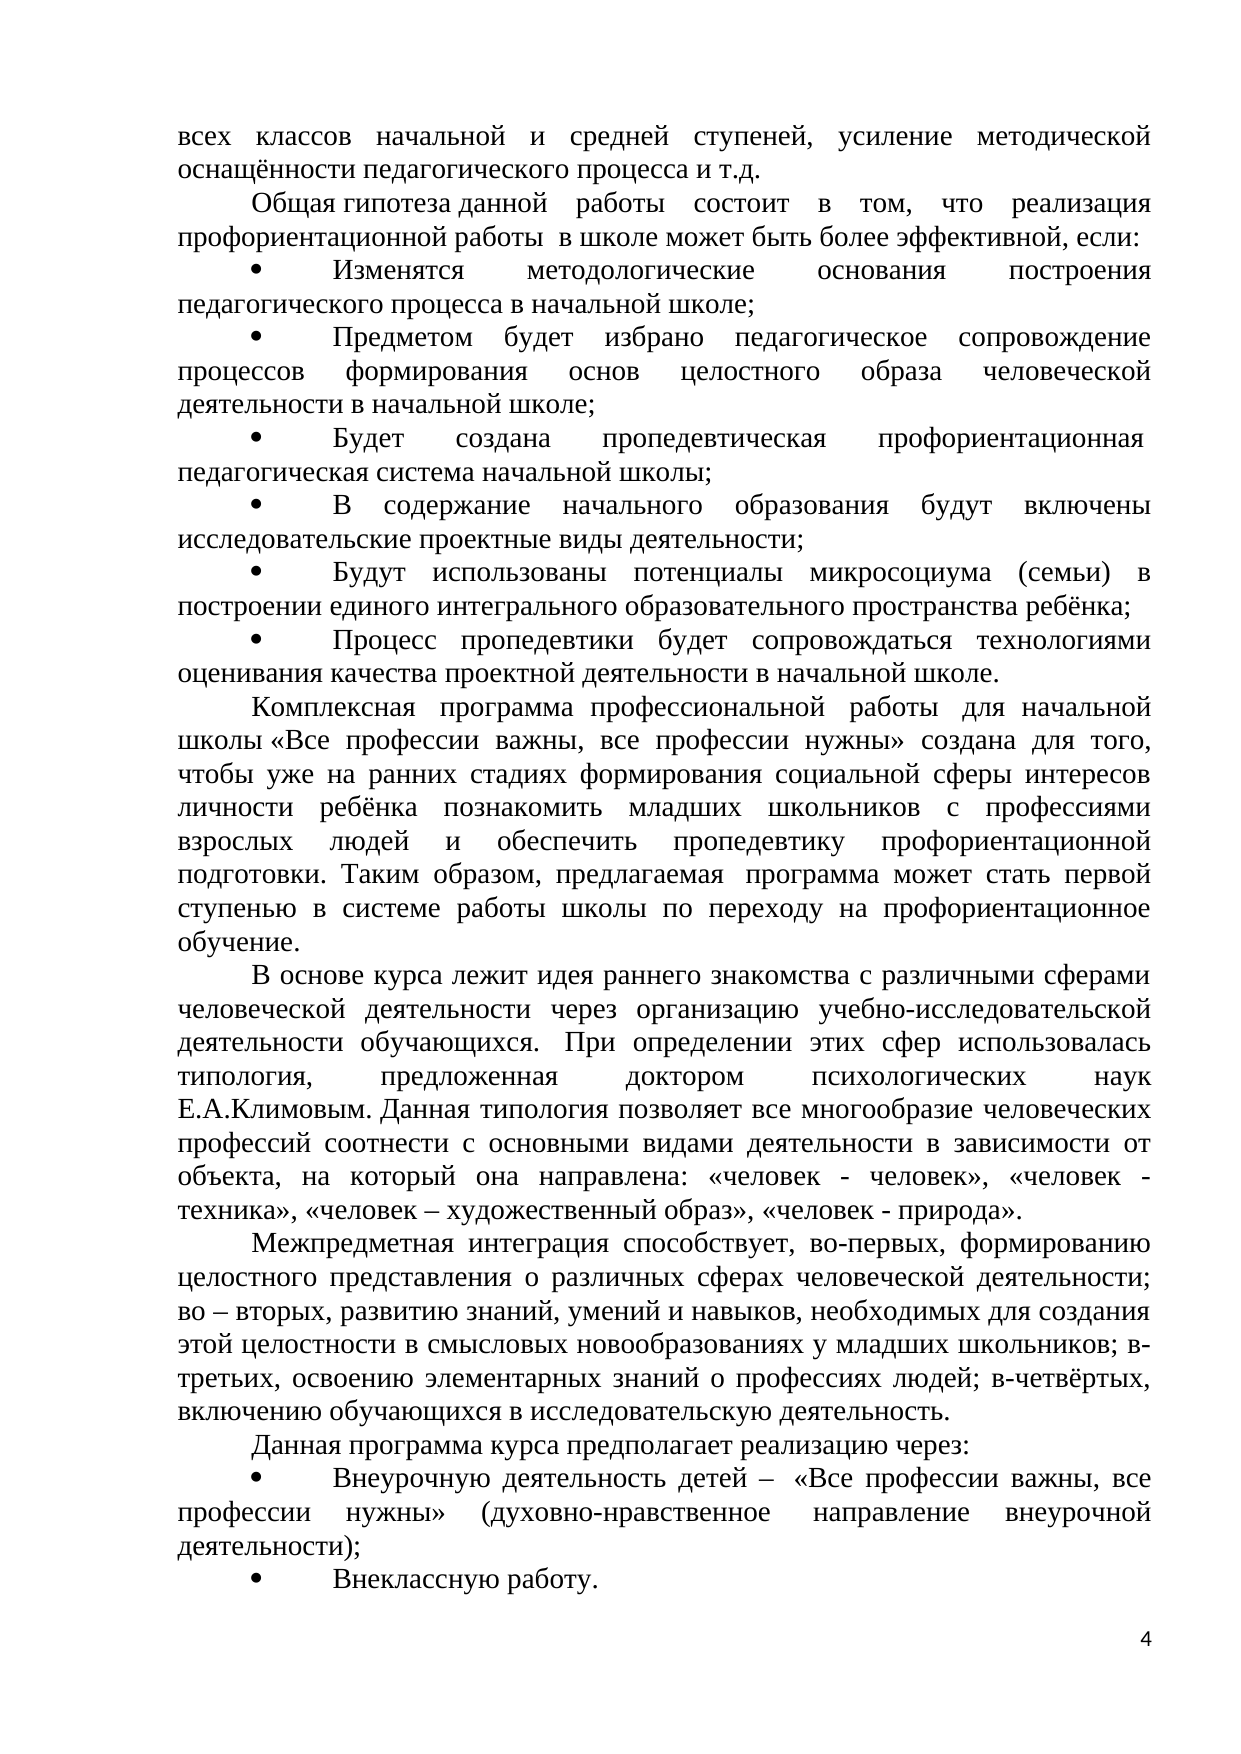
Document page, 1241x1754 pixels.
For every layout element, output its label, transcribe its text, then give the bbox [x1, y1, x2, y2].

text  Внеклассную работу. [177, 1561, 1152, 1595]
text  Будет создана пропедевтическая профориентационная педагогическая система начальной школы; [177, 420, 1152, 487]
text  Будут использованы потенциалы микросоциума (семьи) в построении единого интегрального образовательного пространства ребёнка; [177, 554, 1152, 622]
text Общая гипотеза данной работы состоит в том, что реализация профориентационной работы в школе может быть более эффективной, если: [177, 185, 1152, 252]
text  Внеурочную деятельность детей – «Все профессии важны, все профессии нужны» (духовно-нравственное направление внеурочной деятельности); [177, 1460, 1152, 1561]
text В основе курса лежит идея раннего знакомства с различными сферами человеческой деятельности через организацию учебно-исследовательской деятельности обучающихся. При определении этих сфер использовалась типология, предложенная доктором психологических наук Е.А.Климовым. Данная типология позволяет все многообразие человеческих профессий соотнести с основными видами деятельности в зависимости от объекта, на который она направлена: «человек - человек», «человек - техника», «человек – художественный образ», «человек - природа». [177, 957, 1152, 1226]
text Данная программа курса предполагает реализацию через: [177, 1427, 1152, 1460]
text  В содержание начального образования будут включены исследовательские проектные виды деятельности; [177, 487, 1152, 554]
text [177, 118, 1152, 185]
text Межпредметная интеграция способствует, во-первых, формированию целостного представления о различных сферах человеческой деятельности; во – вторых, развитию знаний, умений и навыков, необходимых для создания этой целостности в смысловых новообразованиях у младших школьников; в-третьих, освоению элементарных знаний о профессиях людей; в-четвёртых, включению обучающихся в исследовательскую деятельность. [177, 1226, 1152, 1427]
text  Изменятся методологические основания построения педагогического процесса в начальной школе; [177, 252, 1152, 319]
text  Предметом будет избрано педагогическое сопровождение процессов формирования основ целостного образа человеческой деятельности в начальной школе; [177, 319, 1152, 420]
text  Процесс пропедевтики будет сопровождаться технологиями оценивания качества проектной деятельности в начальной школе. [177, 622, 1152, 689]
text Комплексная программа профессиональной работы для начальной школы «Все профессии важны, все профессии нужны» создана для того, чтобы уже на ранних стадиях формирования социальной сферы интересов личности ребёнка познакомить младших школьников с профессиями взрослых людей и обеспечить пропедевтику профориентационной подготовки. Таким образом, предлагаемая программа может стать первой ступенью в системе работы школы по переходу на профориентационное обучение. [177, 689, 1152, 957]
